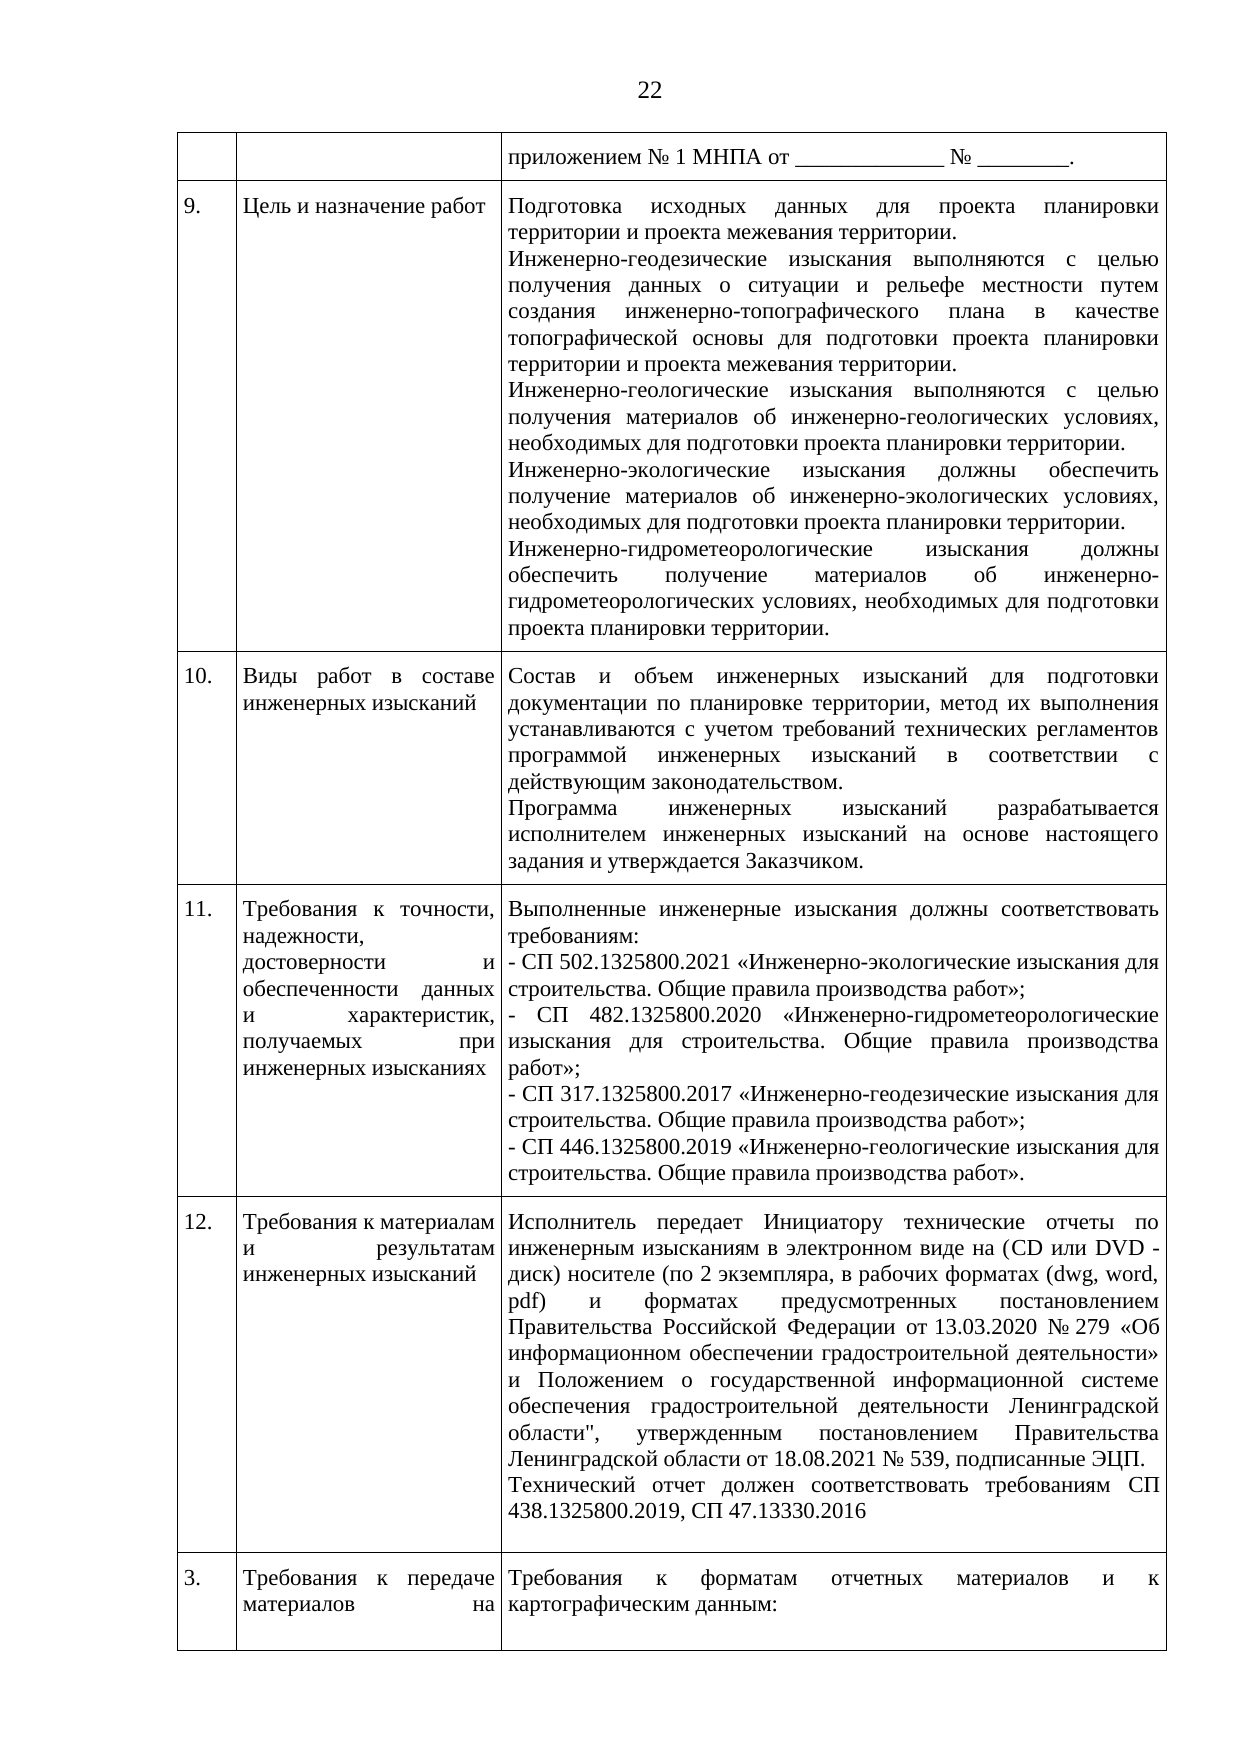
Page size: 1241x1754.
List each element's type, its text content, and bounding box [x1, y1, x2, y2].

table_cell Состав и объем инженерных изысканий для подготовки документации по планировке территории, метод их выполнения устанавливаются с учетом требований технических регламентов программой инженерных изысканий в соответствии с действующим законодательством. Программа инженерных изысканий разрабатывается исполнителем инженерных изысканий на основе настоящего задания и утверждается Заказчиком. [502, 652, 1166, 884]
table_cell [237, 133, 501, 180]
table_cell Требования к точности, надежности, достоверности и обеспеченности данных и характеристик, получаемых при инженерных изысканиях [237, 885, 501, 1196]
table_cell 8. [178, 133, 236, 180]
table_cell Виды работ в составе инженерных изысканий [237, 652, 501, 884]
table_cell Требования к материалам и результатам инженерных изысканий [237, 1197, 501, 1552]
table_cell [502, 1553, 1166, 1649]
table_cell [237, 1553, 501, 1649]
table_cell 12. [178, 1197, 236, 1552]
table_cell 11. [178, 885, 236, 1196]
table_cell Цель и назначение работ [237, 181, 501, 651]
table_cell Подготовка исходных данных для проекта планировки территории и проекта межевания территории. Инженерно-геодезические изыскания выполняются с целью получения данных о ситуации и рельефе местности путем создания инженерно-топографического плана в качестве топографической основы для подготовки проекта планировки территории и проекта межевания территории. Инженерно-геологические изыскания выполняются с целью получения материалов об инженерно-геологических условиях, необходимых для подготовки проекта планировки территории. Инженерно-экологические изыскания должны обеспечить получение материалов об инженерно-экологических условиях, необходимых для подготовки проекта планировки территории. Инженерно-гидрометеорологические изыскания должны обеспечить получение материалов об инженерно-гидрометеорологических условиях, необходимых для подготовки проекта планировки территории. [502, 181, 1166, 651]
table_cell Выполненные инженерные изыскания должны соответствовать требованиям: - СП 502.1325800.2021 «Инженерно-экологические изыскания для строительства. Общие правила производства работ»; - СП 482.1325800.2020 «Инженерно-гидрометеорологические изыскания для строительства. Общие правила производства работ»; - СП 317.1325800.2017 «Инженерно-геодезические изыскания для строительства. Общие правила производства работ»; - СП 446.1325800.2019 «Инженерно-геологические изыскания для строительства. Общие правила производства работ». [502, 885, 1166, 1196]
table_cell 3. [178, 1553, 236, 1649]
table_cell 10. [178, 652, 236, 884]
table_cell 9. [178, 181, 236, 651]
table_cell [502, 133, 1166, 180]
table_cell Исполнитель передает Инициатору технические отчеты по инженерным изысканиям в электронном виде на (CD или DVD - диск) носителе (по 2 экземпляра, в рабочих форматах (dwg, word, pdf) и форматах предусмотренных постановлением Правительства Российской Федерации от 13.03.2020 № 279 «Об информационном обеспечении градостроительной деятельности» и Положением о государственной информационной системе обеспечения градостроительной деятельности Ленинградской области", утвержденным постановлением Правительства Ленинградской области от 18.08.2021 № 539, подписанные ЭЦП. Технический отчет должен соответствовать требованиям СП 438.1325800.2019, СП 47.13330.2016 [502, 1197, 1166, 1552]
